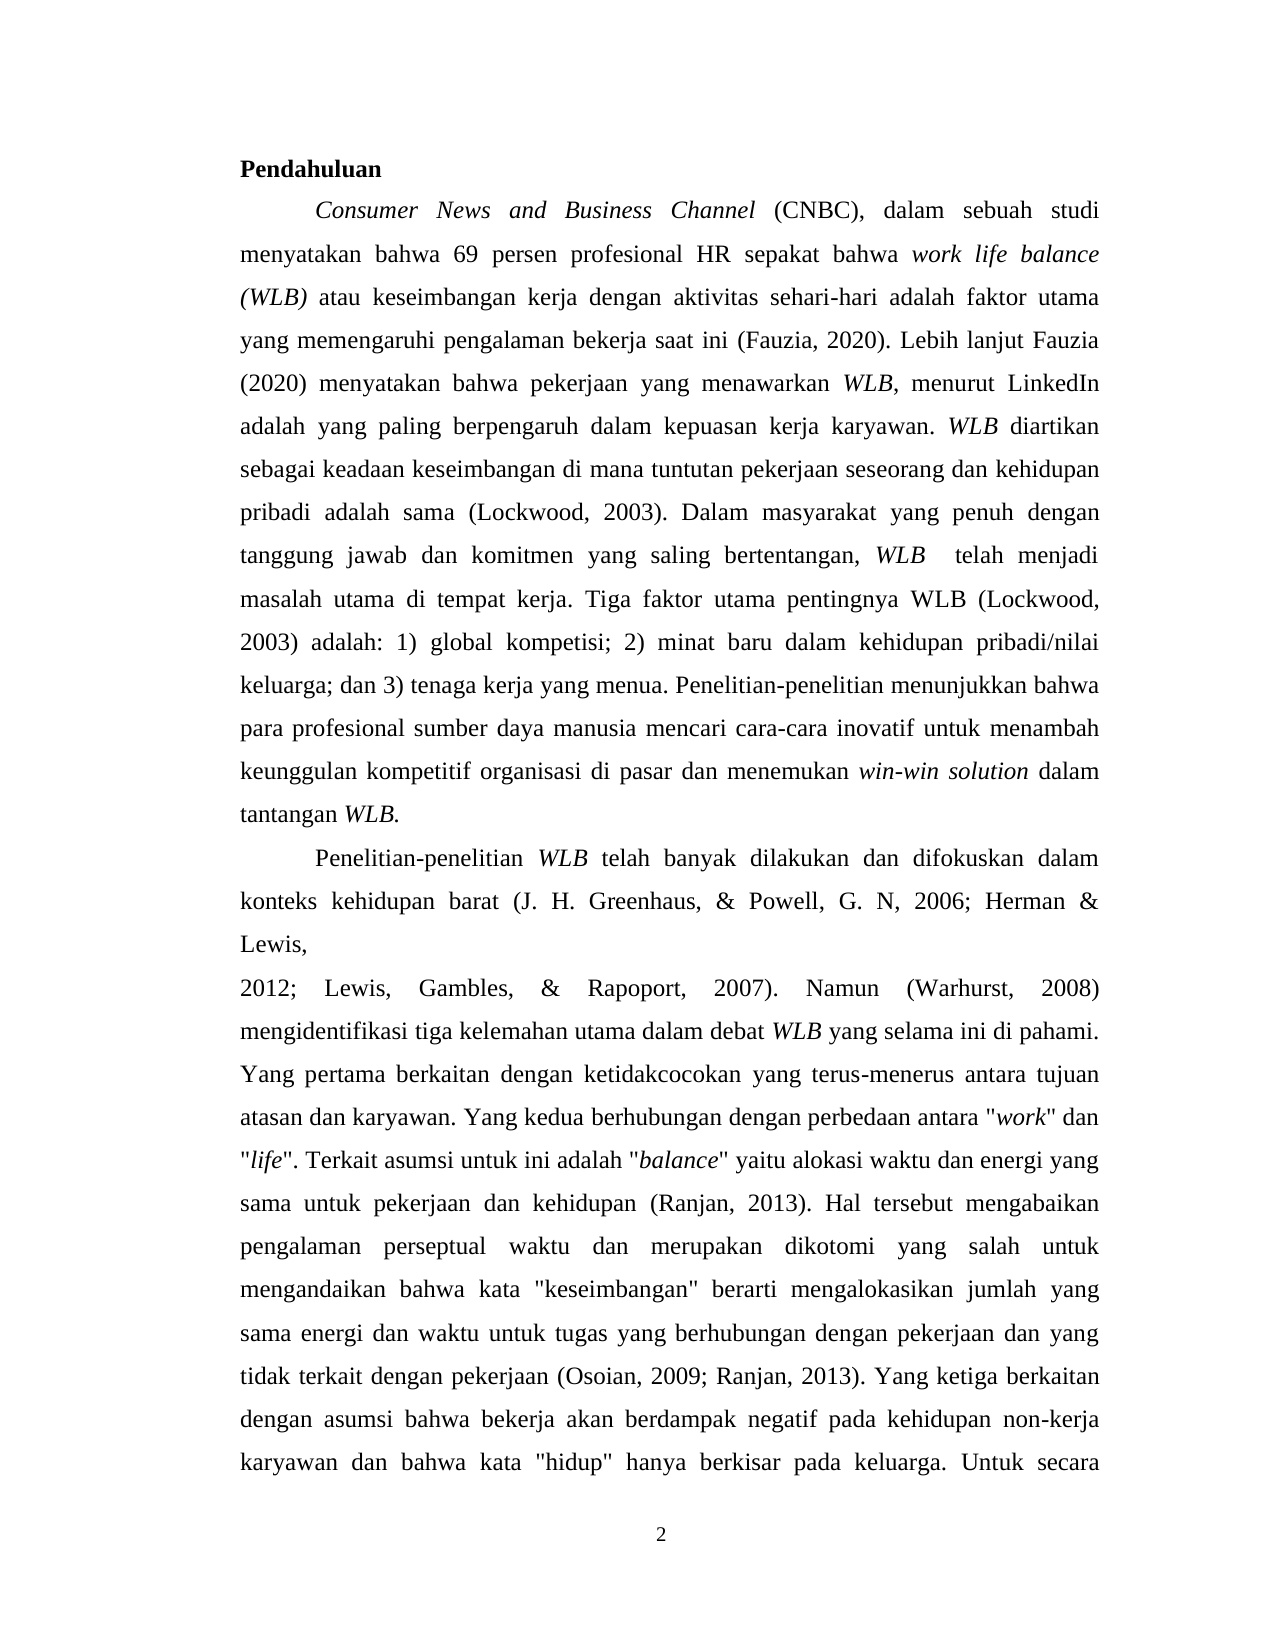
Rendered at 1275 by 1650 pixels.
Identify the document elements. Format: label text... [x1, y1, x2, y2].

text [240, 973, 1099, 1476]
text Penelitian-penelitian WLB telah banyak dilakukan dan difokuskan dalam konteks kehidupan barat (J. H. Greenhaus, & Powell, G. N, 2006; Herman & Lewis, [240, 843, 1099, 958]
text Consumer News and Business Channel (CNBC), dalam sebuah studi menyatakan bahwa 69 persen profesional HR sepakat bahwa work life balance (WLB) atau keseimbangan kerja dengan aktivitas sehari-hari adalah faktor utama yang memengaruhi pengalaman bekerja saat ini (Fauzia, 2020). Lebih lanjut Fauzia (2020) menyatakan bahwa pekerjaan yang menawarkan WLB, menurut LinkedIn adalah yang paling berpengaruh dalam kepuasan kerja karyawan. WLB diartikan sebagai keadaan keseimbangan di mana tuntutan pekerjaan seseorang dan kehidupan pribadi adalah sama (Lockwood, 2003). Dalam masyarakat yang penuh dengan tanggung jawab dan komitmen yang saling bertentangan, WLB telah menjadi masalah utama di tempat kerja. Tiga faktor utama pentingnya WLB (Lockwood, 2003) adalah: 1) global kompetisi; 2) minat baru dalam kehidupan pribadi/nilai keluarga; dan 3) tenaga kerja yang menua. Penelitian-penelitian menunjukkan bahwa para profesional sumber daya manusia mencari cara-cara inovatif untuk menambah keunggulan kompetitif organisasi di pasar dan menemukan win-win solution dalam tantangan WLB. [240, 196, 1099, 828]
text Pendahuluan [240, 154, 1109, 183]
